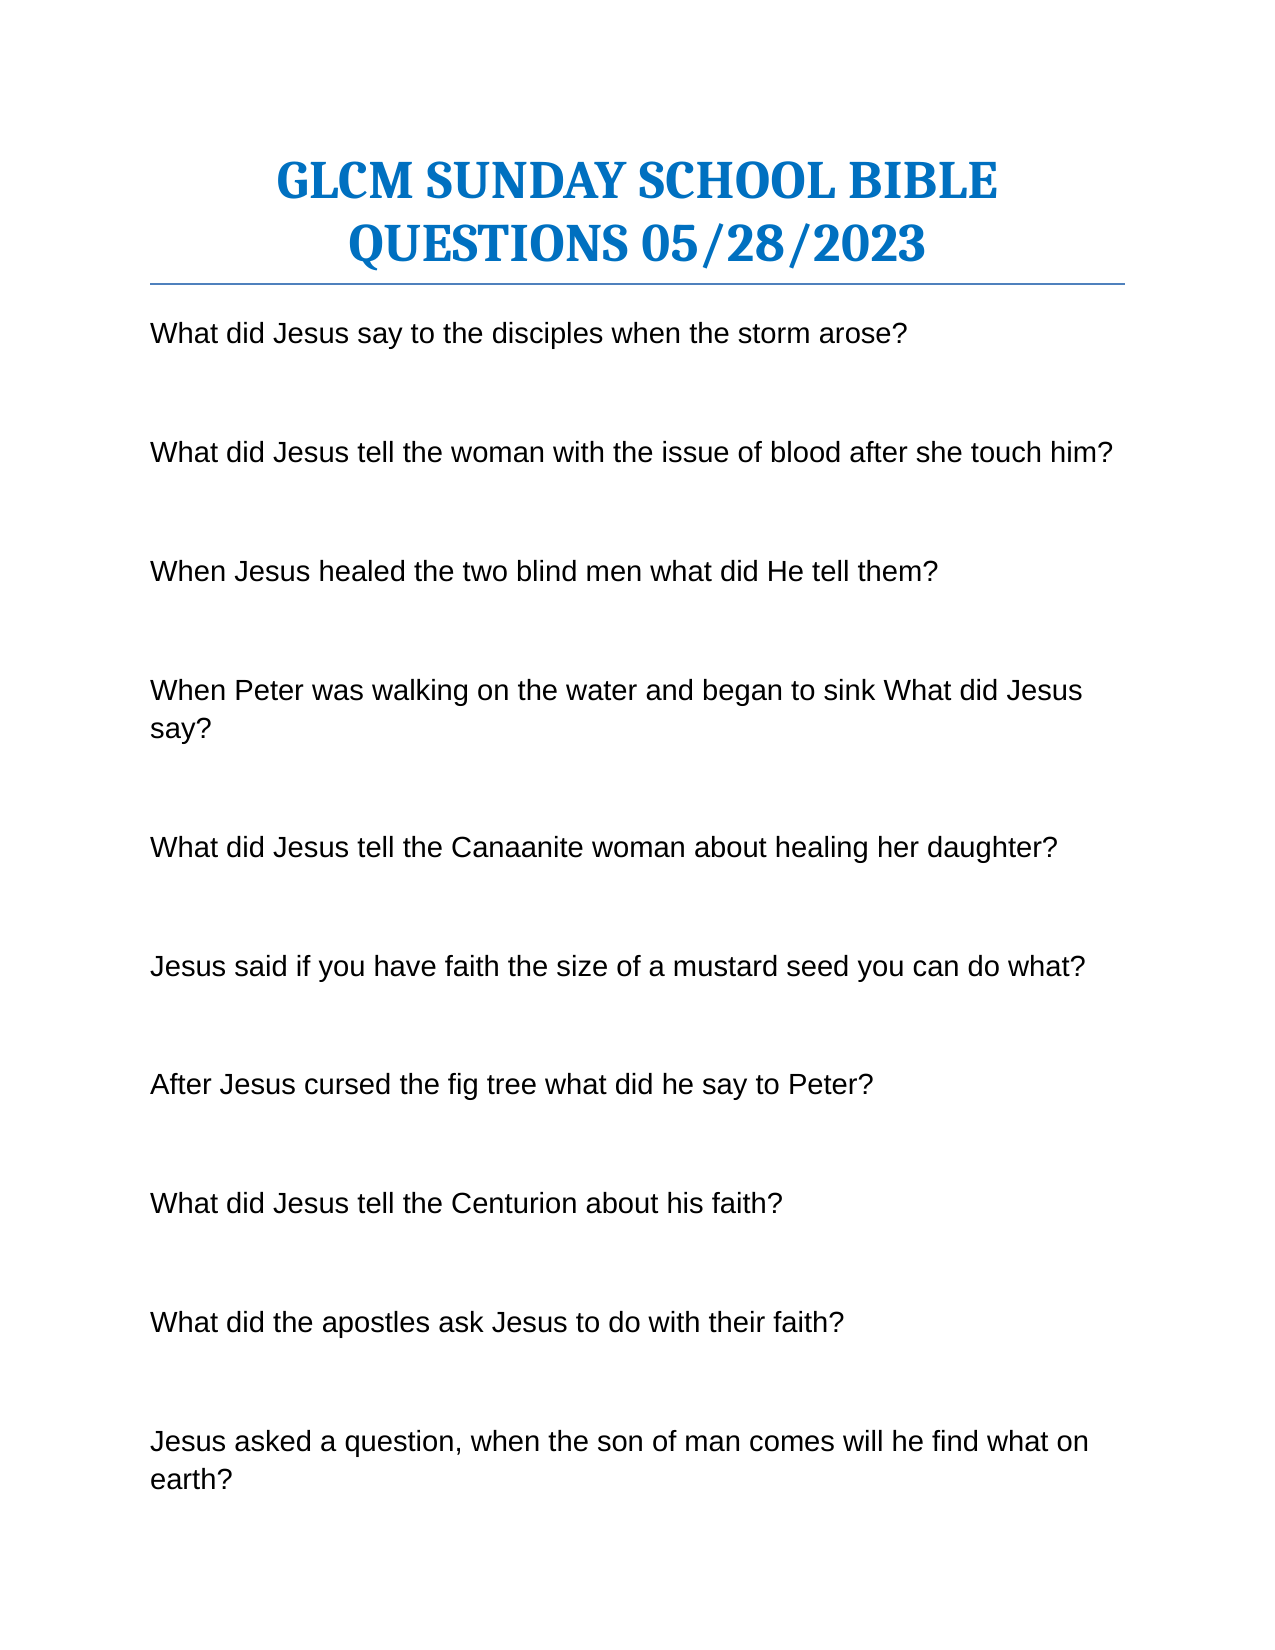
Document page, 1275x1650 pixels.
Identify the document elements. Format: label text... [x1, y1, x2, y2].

text When Jesus healed the two blind men what did He tell them? [150, 554, 1125, 587]
text What did Jesus tell the Centurion about his faith? [150, 1186, 1125, 1219]
text After Jesus cursed the fig tree what did he say to Peter? [150, 1067, 1125, 1101]
text What did Jesus say to the disciples when the storm arose? [150, 316, 1125, 350]
title GLCM SUNDAY SCHOOL BIBLE QUESTIONS 05/28/2023 [150, 150, 1125, 283]
text When Peter was walking on the water and began to sink What did Jesus say? [150, 672, 1125, 744]
text What did the apostles ask Jesus to do with their faith? [150, 1305, 1125, 1338]
text What did Jesus tell the woman with the issue of blood after she touch him? [150, 435, 1125, 468]
text Jesus said if you have faith the size of a mustard seed you can do what? [150, 948, 1125, 982]
text Jesus asked a question, when the son of man comes will he find what on earth? [150, 1423, 1125, 1496]
text What did Jesus tell the Canaanite woman about healing her daughter? [150, 830, 1125, 863]
